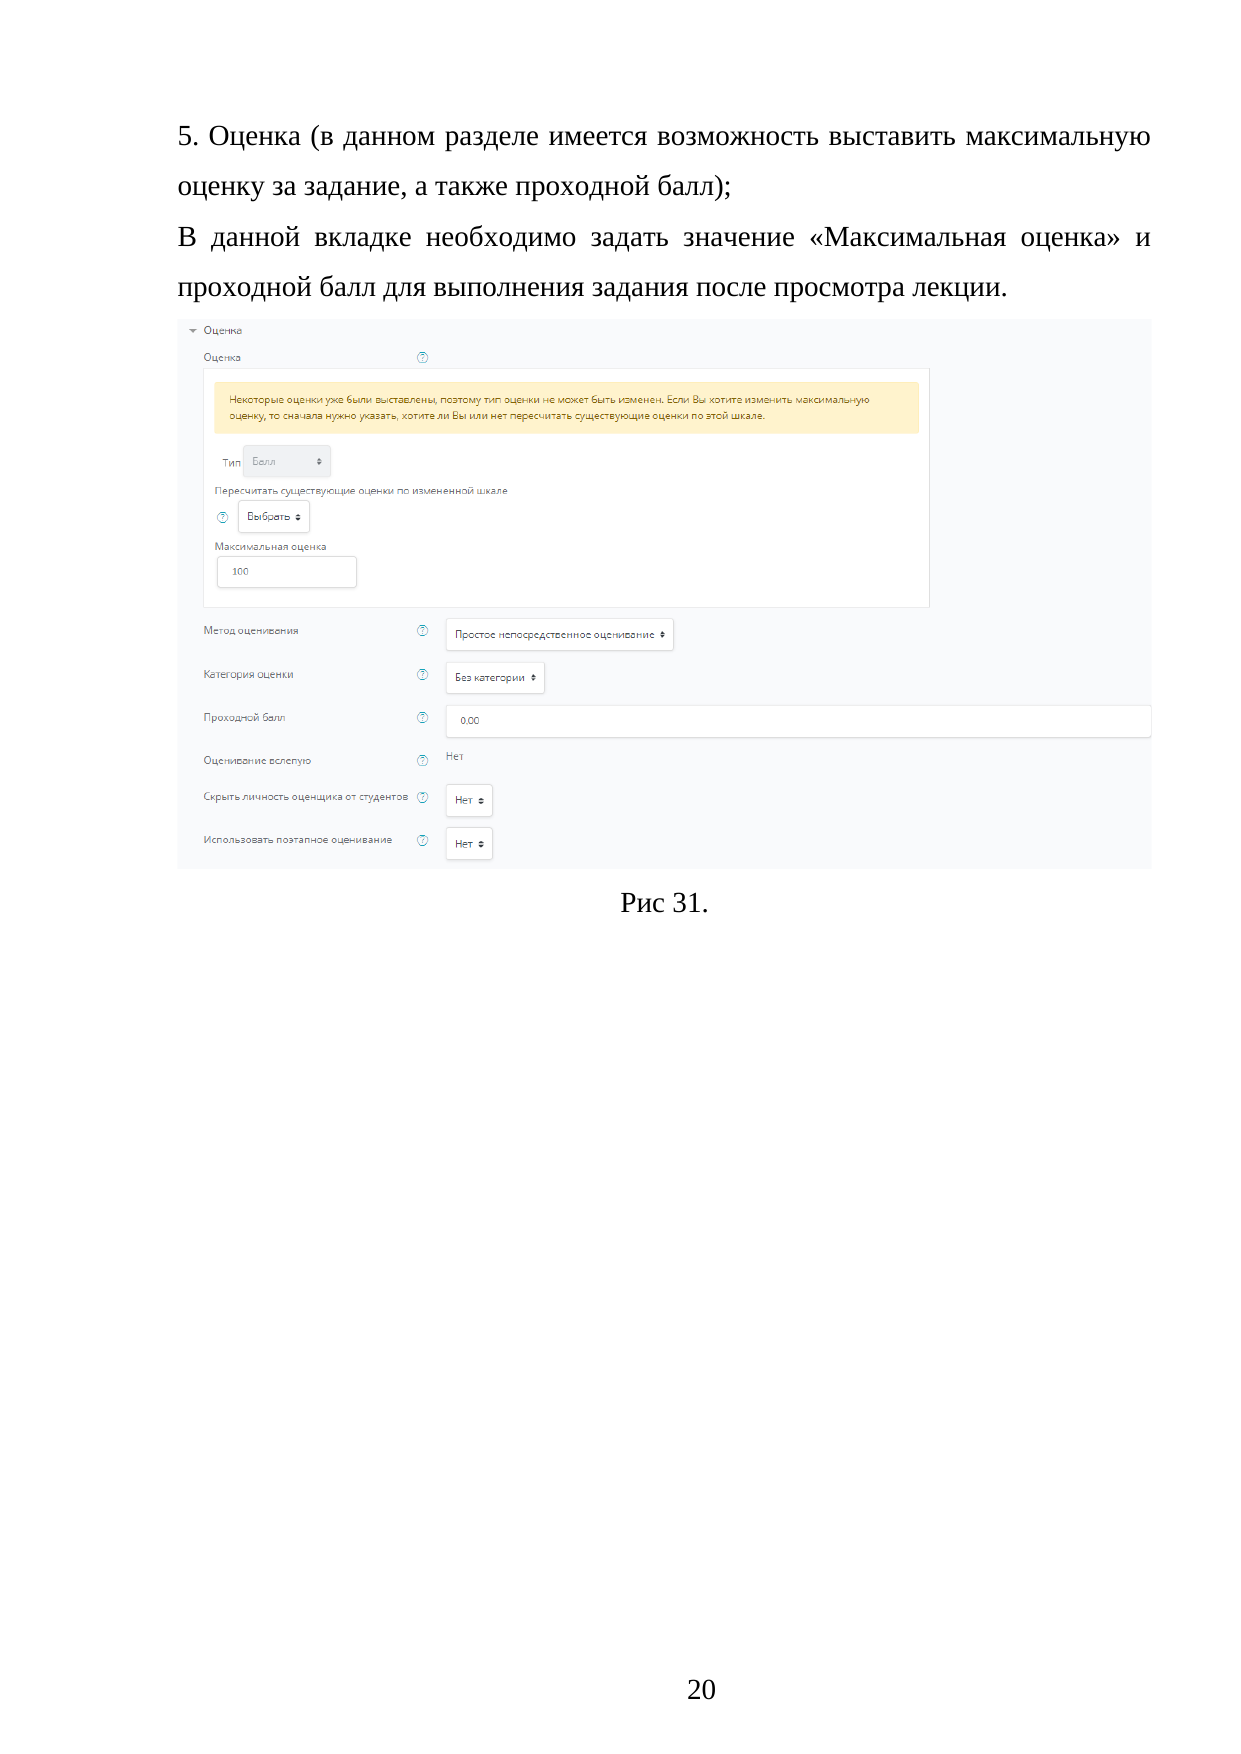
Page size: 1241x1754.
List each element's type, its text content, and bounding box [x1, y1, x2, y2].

text В данной вкладке необходимо задать значение «Максимальная оценка» и проходной балл для выполнения задания после просмотра лекции. [177, 219, 1152, 303]
picture [177, 319, 1152, 869]
text 5. Оценка (в данном разделе имеется возможность выставить максимальную оценку за задание, а также проходной балл); [177, 118, 1152, 202]
text Рис 31. [177, 885, 1152, 918]
